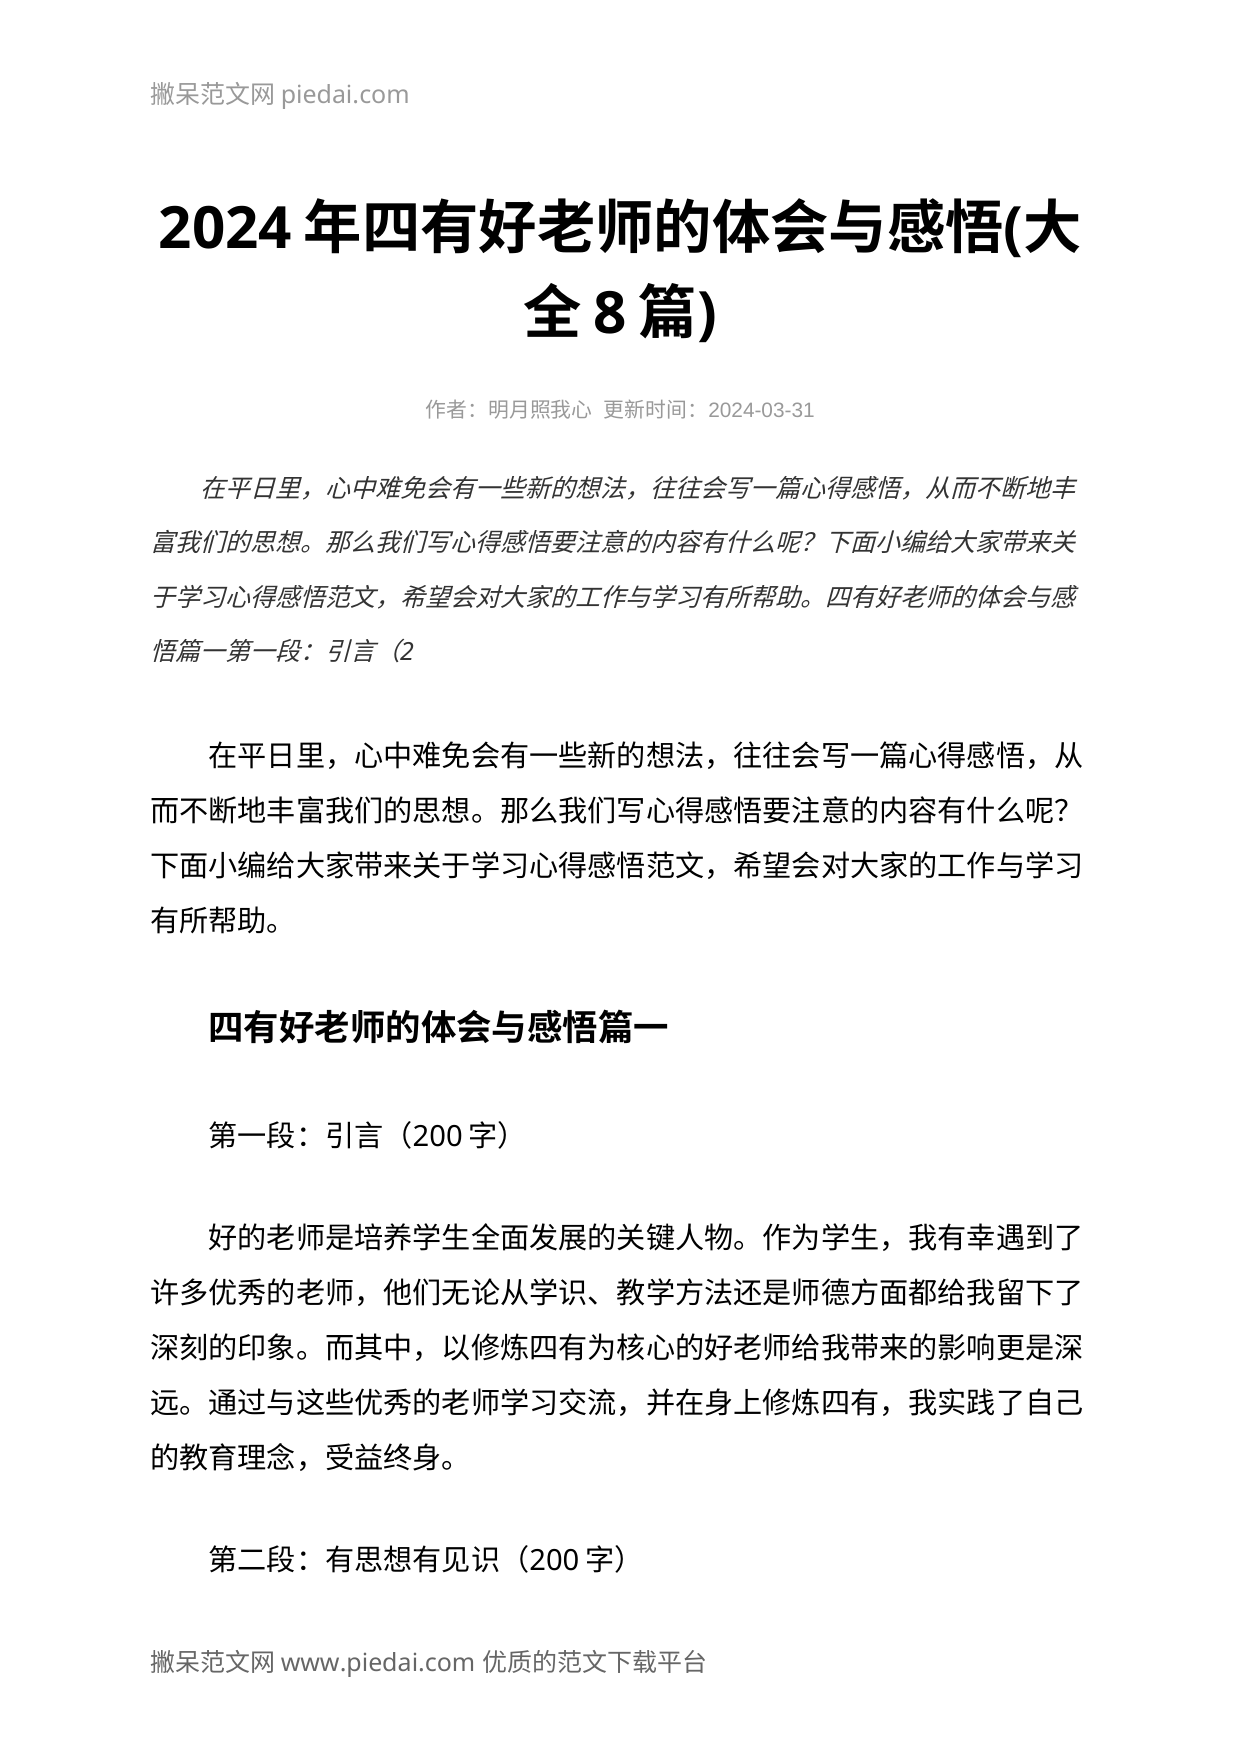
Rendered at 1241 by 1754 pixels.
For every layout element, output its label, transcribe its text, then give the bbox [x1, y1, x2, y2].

text 在平日里，心中难免会有一些新的想法，往往会写一篇心得感悟，从而不断地丰富我们的思想。那么我们写心得感悟要注意的内容有什么呢？下面小编给大家带来关于学习心得感悟范文，希望会对大家的工作与学习有所帮助。四有好老师的体会与感悟篇一第一段：引言（2 [150, 468, 1090, 668]
text 四有好老师的体会与感悟篇一 [150, 999, 1090, 1051]
text 好的老师是培养学生全面发展的关键人物。作为学生，我有幸遇到了许多优秀的老师，他们无论从学识、教学方法还是师德方面都给我留下了深刻的印象。而其中，以修炼四有为核心的好老师给我带来的影响更是深远。通过与这些优秀的老师学习交流，并在身上修炼四有，我实践了自己的教育理念，受益终身。 [150, 1215, 1090, 1477]
text 第一段：引言（200字） [150, 1113, 1090, 1155]
text 在平日里，心中难免会有一些新的想法，往往会写一篇心得感悟，从而不断地丰富我们的思想。那么我们写心得感悟要注意的内容有什么呢？下面小编给大家带来关于学习心得感悟范文，希望会对大家的工作与学习有所帮助。 [150, 733, 1090, 940]
text 作者：明月照我心 更新时间：2024-03-31 [150, 398, 1090, 422]
text 第二段：有思想有见识（200字） [150, 1536, 1090, 1578]
subtitle 2024年四有好老师的体会与感悟(大全8篇) [150, 181, 1090, 351]
